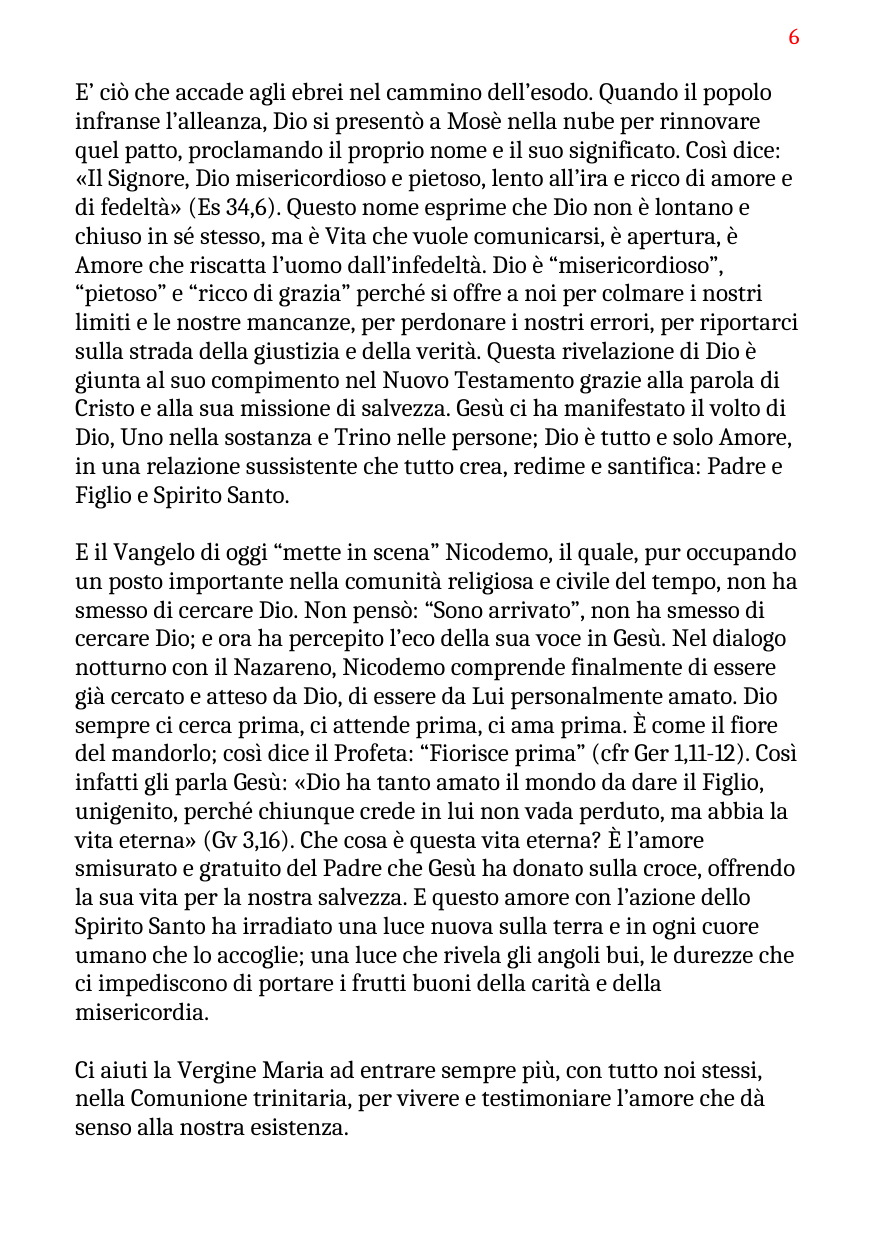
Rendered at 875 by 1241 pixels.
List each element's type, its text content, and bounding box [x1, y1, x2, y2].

text E’ ciò che accade agli ebrei nel cammino dell’esodo. Quando il popolo infranse l’alleanza, Dio si presentò a Mosè nella nube per rinnovare quel patto, proclamando il proprio nome e il suo significato. Così dice: «Il Signore, Dio misericordioso e pietoso, lento all’ira e ricco di amore e di fedeltà» (Es 34,6). Questo nome esprime che Dio non è lontano e chiuso in sé stesso, ma è Vita che vuole comunicarsi, è apertura, è Amore che riscatta l’uomo dall’infedeltà. Dio è “misericordioso”, “pietoso” e “ricco di grazia” perché si offre a noi per colmare i nostri limiti e le nostre mancanze, per perdonare i nostri errori, per riportarci sulla strada della giustizia e della verità. Questa rivelazione di Dio è giunta al suo compimento nel Nuovo Testamento grazie alla parola di Cristo e alla sua missione di salvezza. Gesù ci ha manifestato il volto di Dio, Uno nella sostanza e Trino nelle persone; Dio è tutto e solo Amore, in una relazione sussistente che tutto crea, redime e santifica: Padre e Figlio e Spirito Santo. [75, 78, 799, 509]
text E il Vangelo di oggi “mette in scena” Nicodemo, il quale, pur occupando un posto importante nella comunità religiosa e civile del tempo, non ha smesso di cercare Dio. Non pensò: “Sono arrivato”, non ha smesso di cercare Dio; e ora ha percepito l’eco della sua voce in Gesù. Nel dialogo notturno con il Nazareno, Nicodemo comprende finalmente di essere già cercato e atteso da Dio, di essere da Lui personalmente amato. Dio sempre ci cerca prima, ci attende prima, ci ama prima. È come il fiore del mandorlo; così dice il Profeta: “Fiorisce prima” (cfr Ger 1,11-12). Così infatti gli parla Gesù: «Dio ha tanto amato il mondo da dare il Figlio, unigenito, perché chiunque crede in lui non vada perduto, ma abbia la vita eterna» (Gv 3,16). Che cosa è questa vita eterna? È l’amore smisurato e gratuito del Padre che Gesù ha donato sulla croce, offrendo la sua vita per la nostra salvezza. E questo amore con l’azione dello Spirito Santo ha irradiato una luce nuova sulla terra e in ogni cuore umano che lo accoglie; una luce che rivela gli angoli bui, le durezze che ci impediscono di portare i frutti buoni della carità e della misericordia. [75, 538, 799, 1027]
text Ci aiuti la Vergine Maria ad entrare sempre più, con tutto noi stessi, nella Comunione trinitaria, per vivere e testimoniare l’amore che dà senso alla nostra esistenza. [75, 1056, 799, 1142]
